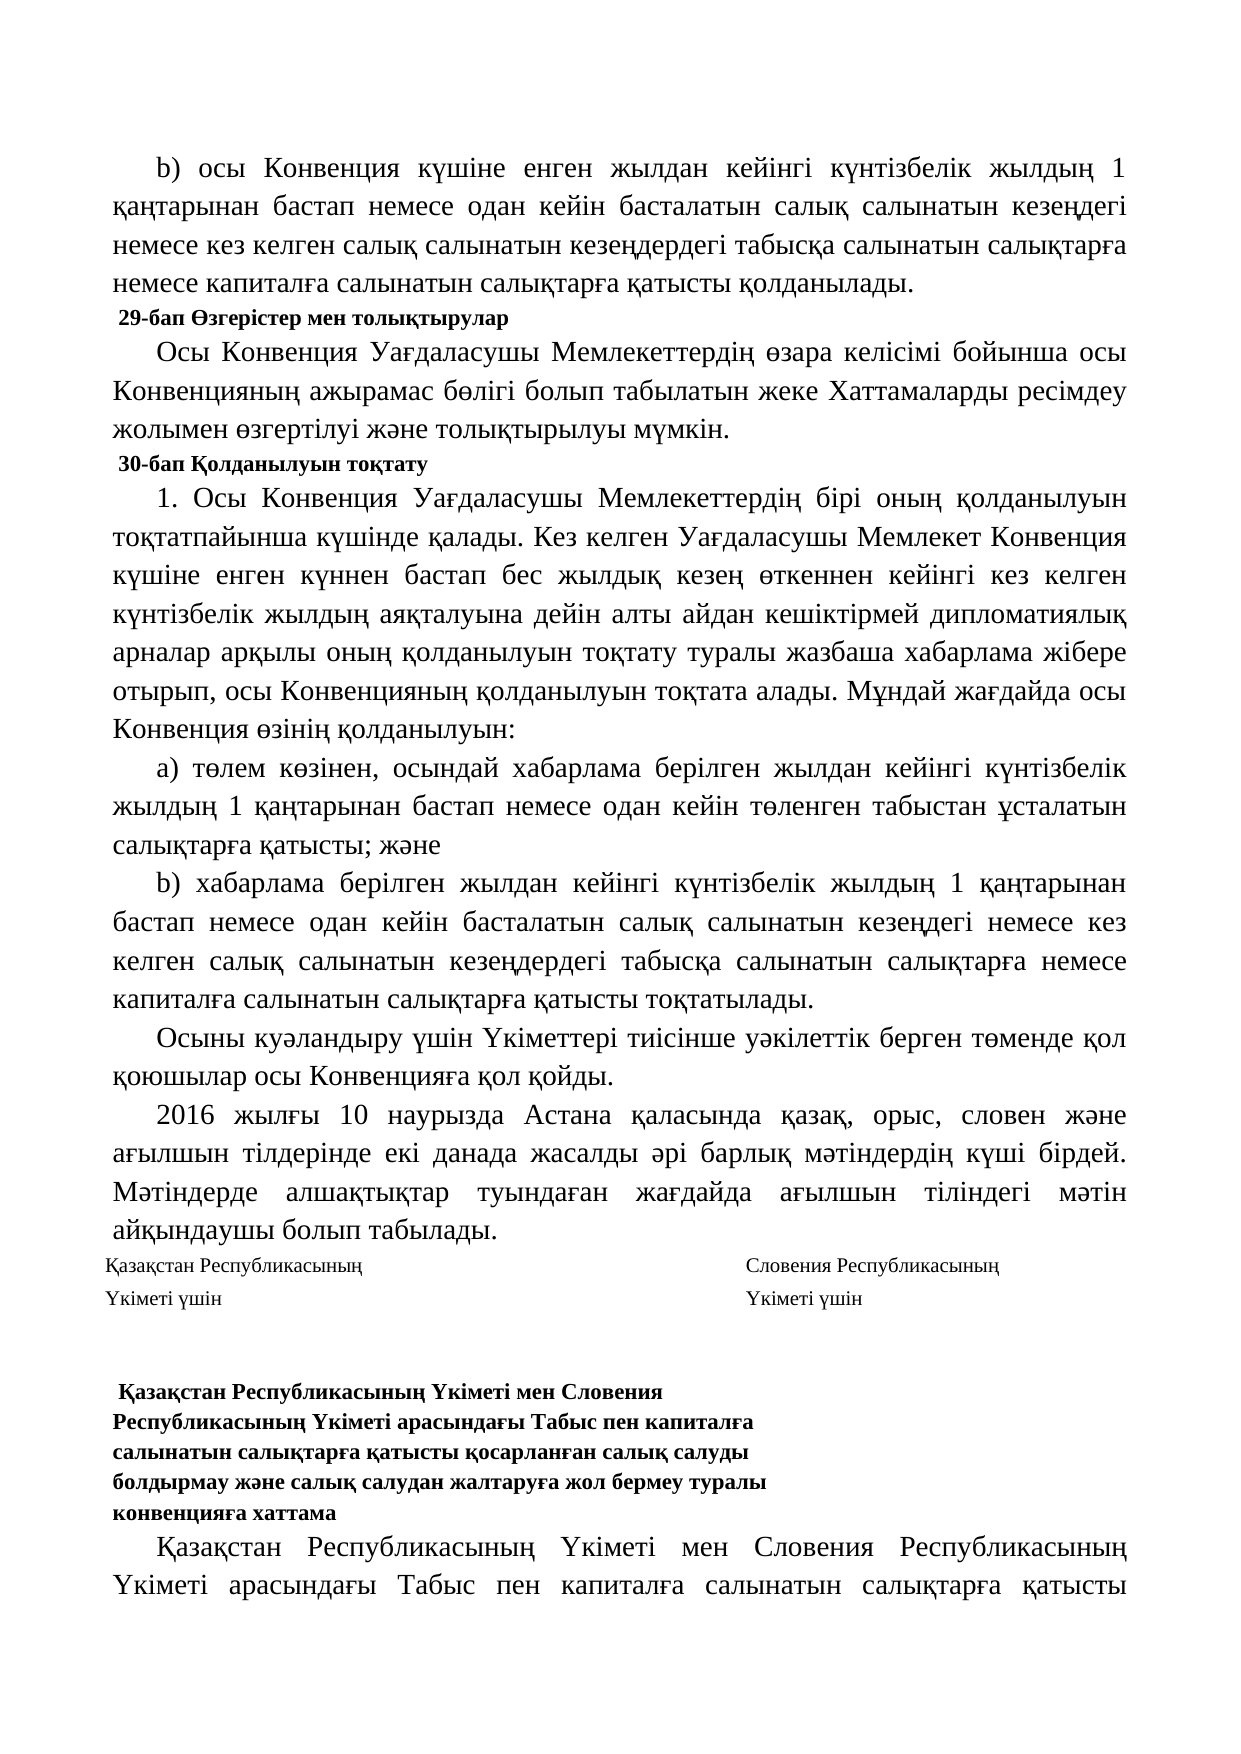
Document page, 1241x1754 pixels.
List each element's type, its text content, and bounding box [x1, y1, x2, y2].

table_header Қазақстан Республикасының [101, 1251, 742, 1284]
text 1. Осы Конвенция Уағдаласушы Мемлекеттердің бірі оның қолданылуын тоқтатпайынша күшінде қалады. Кез келген Уағдаласушы Мемлекет Конвенция күшіне енген күннен бастап бес жылдық кезең өткеннен кейінгі кез келген күнтізбелік жылдың аяқталуына дейін алты айдан кешіктірмей дипломатиялық арналар арқылы оның қолданылуын тоқтату туралы жазбаша хабарлама жібере отырып, осы Конвенцияның қолданылуын тоқтата алады. Мұндай жағдайда осы Конвенция өзінің қолданылуын: [112, 480, 1128, 745]
table_cell Үкіметі үшін [101, 1284, 742, 1317]
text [112, 1529, 1128, 1601]
text а) төлем көзінен, осындай хабарлама берілген жылдан кейінгі күнтізбелік жылдың 1 қаңтарынан бастап немесе одан кейін төленген табыстан ұсталатын салықтарға қатысты; және [112, 750, 1128, 861]
table_cell Үкіметі үшін [742, 1284, 1240, 1317]
text b) хабарлама берілген жылдан кейінгі күнтізбелік жылдың 1 қаңтарынан бастап немесе одан кейін басталатын салық салынатын кезеңдегі немесе кез келген салық салынатын кезеңдердегі табысқа салынатын салықтарға немесе капиталға салынатын салықтарға қатысты тоқтатылады. [112, 866, 1128, 1015]
text 30-бап Қолданылуын тоқтату [112, 450, 1128, 476]
text Қазақстан Республикасының Үкіметі мен Словения Республикасының Үкіметі арасындағы Табыс пен капиталға салынатын салықтарға қатысты қосарланған салық салуды болдырмау және салық салудан жалтаруға жол бермеу туралы конвенцияға хаттама [112, 1378, 1128, 1525]
text Осыны куәландыру үшін Үкіметтері тиісінше уәкілеттік берген төменде қол қоюшылар осы Конвенцияға қол қойды. [112, 1020, 1128, 1092]
text b) осы Конвенция күшіне енген жылдан кейінгі күнтізбелік жылдың 1 қаңтарынан бастап немесе одан кейін басталатын салық салынатын кезеңдегі немесе кез келген салық салынатын кезеңдердегі табысқа салынатын салықтарға немесе капиталға салынатын салықтарға қатысты қолданылады. [112, 150, 1128, 299]
table_header Словения Республикасының [742, 1251, 1240, 1284]
text Осы Конвенция Уағдаласушы Мемлекеттердің өзара келісімі бойынша осы Конвенцияның ажырамас бөлігі болып табылатын жеке Хаттамаларды ресімдеу жолымен өзгертілуі және толықтырылуы мүмкін. [112, 334, 1128, 445]
text 2016 жылғы 10 наурызда Астана қаласында қазақ, орыс, словен және ағылшын тілдерінде екі данада жасалды әрі барлық мәтіндердің күші бірдей. Мәтіндерде алшақтықтар туындаған жағдайда ағылшын тіліндегі мәтін айқындаушы болып табылады. [112, 1097, 1128, 1246]
text 29-бап Өзгерістер мен толықтырулар [112, 304, 1128, 331]
